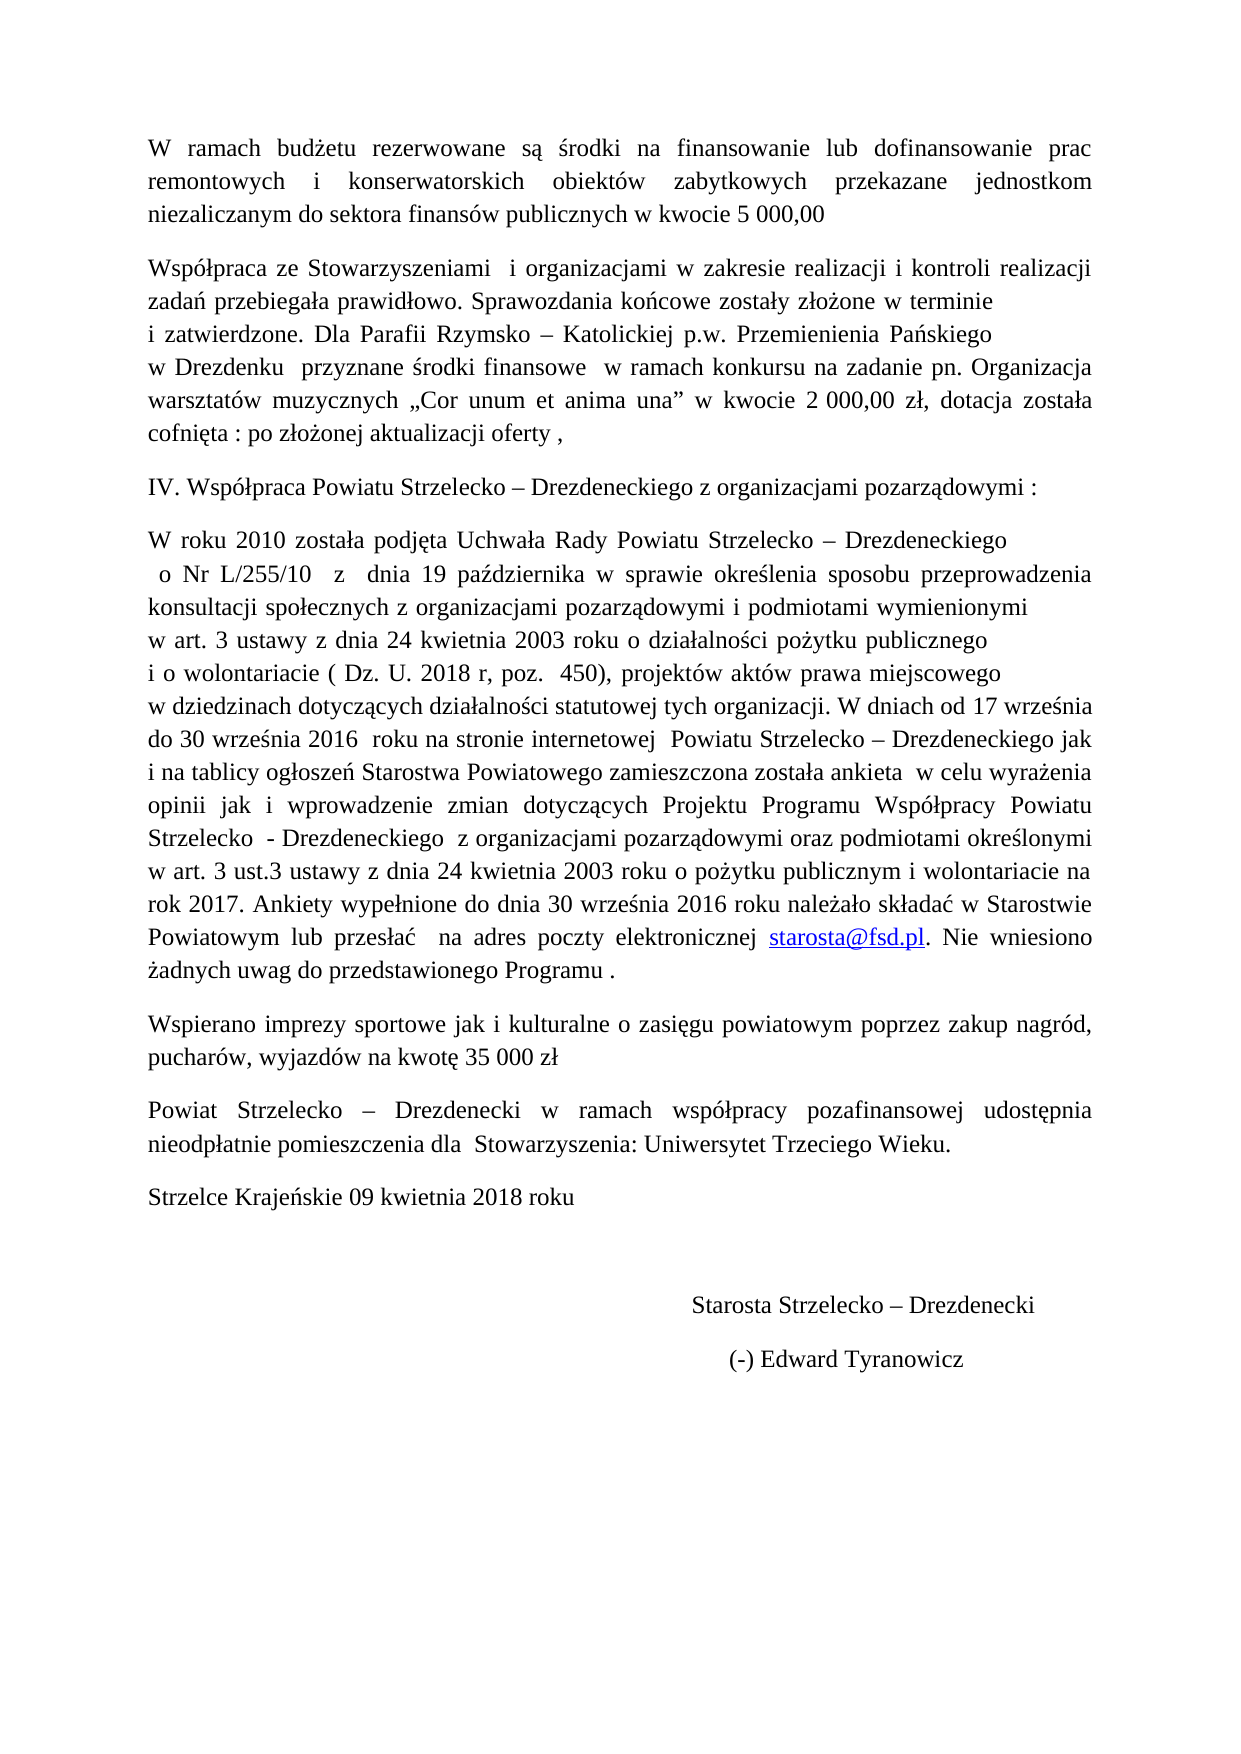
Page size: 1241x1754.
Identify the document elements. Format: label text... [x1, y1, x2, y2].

text Starosta Strzelecko – Drezdenecki [148, 1290, 1093, 1319]
text Wspierano imprezy sportowe jak i kulturalne o zasięgu powiatowym poprzez zakup nagród, pucharów, wyjazdów na kwotę 35 000 zł [148, 1009, 1093, 1071]
text W ramach budżetu rezerwowane są środki na finansowanie lub dofinansowanie prac remontowych i konserwatorskich obiektów zabytkowych przekazane jednostkom niezaliczanym do sektora finansów publicznych w kwocie 5 000,00 [148, 133, 1093, 228]
text Strzelce Krajeńskie 09 kwietnia 2018 roku [148, 1182, 1093, 1211]
text IV. Współpraca Powiatu Strzelecko – Drezdeneckiego z organizacjami pozarządowymi : [148, 472, 1093, 501]
text (-) Edward Tyranowicz [148, 1344, 1093, 1373]
text W roku 2010 została podjęta Uchwała Rady Powiatu Strzelecko – Drezdeneckiego o Nr L/255/10 z dnia 19 października w sprawie określenia sposobu przeprowadzenia konsultacji społecznych z organizacjami pozarządowymi i podmiotami wymienionymi w art. 3 ustawy z dnia 24 kwietnia 2003 roku o działalności pożytku publicznego i o wolontariacie ( Dz. U. 2018 r, poz. 450), projektów aktów prawa miejscowego w dziedzinach dotyczących działalności statutowej tych organizacji. W dniach od 17 września do 30 września 2016 roku na stronie internetowej Powiatu Strzelecko – Drezdeneckiego jak i na tablicy ogłoszeń Starostwa Powiatowego zamieszczona została ankieta w celu wyrażenia opinii jak i wprowadzenie zmian dotyczących Projektu Programu Współpracy Powiatu Strzelecko - Drezdeneckiego z organizacjami pozarządowymi oraz podmiotami określonymi w art. 3 ust.3 ustawy z dnia 24 kwietnia 2003 roku o pożytku publicznym i wolontariacie na rok 2017. Ankiety wypełnione do dnia 30 września 2016 roku należało składać w Starostwie Powiatowym lub przesłać na adres poczty elektronicznej starosta@fsd.pl. Nie wniesiono żadnych uwag do przedstawionego Programu . [148, 526, 1093, 984]
text Współpraca ze Stowarzyszeniami i organizacjami w zakresie realizacji i kontroli realizacji zadań przebiegała prawidłowo. Sprawozdania końcowe zostały złożone w terminie i zatwierdzone. Dla Parafii Rzymsko – Katolickiej p.w. Przemienienia Pańskiego w Drezdenku przyznane środki finansowe w ramach konkursu na zadanie pn. Organizacja warsztatów muzycznych „Cor unum et anima una” w kwocie 2 000,00 zł, dotacja została cofnięta : po złożonej aktualizacji oferty , [148, 253, 1093, 447]
text Powiat Strzelecko – Drezdenecki w ramach współpracy pozafinansowej udostępnia nieodpłatnie pomieszczenia dla Stowarzyszenia: Uniwersytet Trzeciego Wieku. [148, 1096, 1093, 1157]
